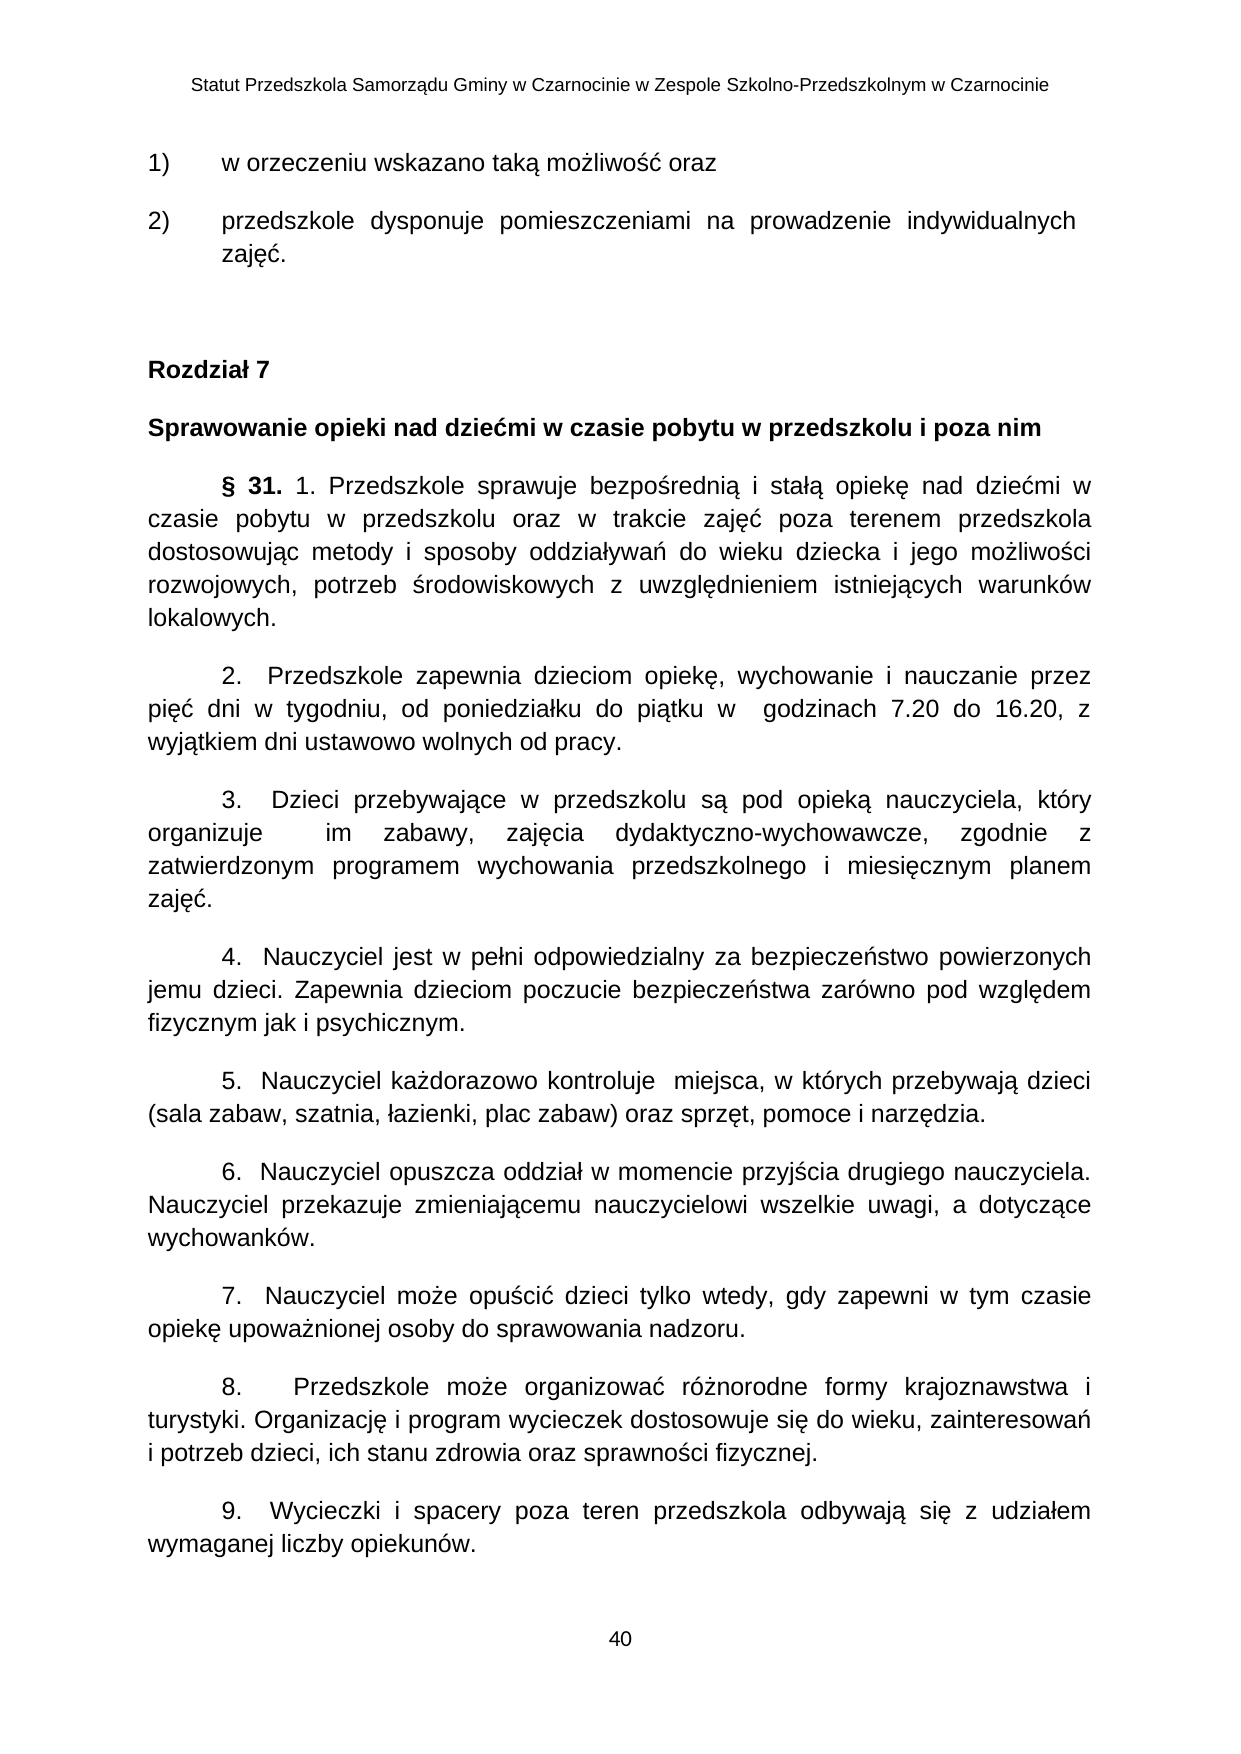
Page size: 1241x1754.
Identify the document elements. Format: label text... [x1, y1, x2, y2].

text 4. Nauczyciel jest w pełni odpowiedzialny za bezpieczeństwo powierzonych jemu dzieci. Zapewnia dzieciom poczucie bezpieczeństwa zarówno pod względem fizycznym jak i psychicznym. [148, 942, 1093, 1037]
text 7. Nauczyciel może opuścić dzieci tylko wtedy, gdy zapewni w tym czasie opiekę upoważnionej osoby do sprawowania nadzoru. [148, 1281, 1093, 1343]
text 5. Nauczyciel każdorazowo kontroluje miejsca, w których przebywają dzieci (sala zabaw, szatnia, łazienki, plac zabaw) oraz sprzęt, pomoce i narzędzia. [148, 1066, 1093, 1128]
text 8. Przedszkole może organizować różnorodne formy krajoznawstwa i turystyki. Organizację i program wycieczek dostosowuje się do wieku, zainteresowań i potrzeb dzieci, ich stanu zdrowia oraz sprawności fizycznej. [148, 1372, 1093, 1467]
text 2) przedszkole dysponuje pomieszczeniami na prowadzenie indywidualnych zajęć. [148, 206, 1093, 267]
text Sprawowanie opieki nad dziećmi w czasie pobytu w przedszkolu i poza nim [148, 413, 1093, 441]
text § 31. 1. Przedszkole sprawuje bezpośrednią i stałą opiekę nad dziećmi w czasie pobytu w przedszkolu oraz w trakcie zajęć poza terenem przedszkola dostosowując metody i sposoby oddziaływań do wieku dziecka i jego możliwości rozwojowych, potrzeb środowiskowych z uwzględnieniem istniejących warunków lokalowych. [148, 471, 1093, 632]
text 9. Wycieczki i spacery poza teren przedszkola odbywają się z udziałem wymaganej liczby opiekunów. [148, 1496, 1093, 1558]
text Rozdział 7 [148, 355, 1093, 383]
text 1) w orzeczeniu wskazano taką możliwość oraz [148, 148, 1093, 176]
text 6. Nauczyciel opuszcza oddział w momencie przyjścia drugiego nauczyciela. Nauczyciel przekazuje zmieniającemu nauczycielowi wszelkie uwagi, a dotyczące wychowanków. [148, 1157, 1093, 1252]
text 3. Dzieci przebywające w przedszkolu są pod opieką nauczyciela, który organizuje im zabawy, zajęcia dydaktyczno-wychowawcze, zgodnie z zatwierdzonym programem wychowania przedszkolnego i miesięcznym planem zajęć. [148, 785, 1093, 913]
text 2. Przedszkole zapewnia dzieciom opiekę, wychowanie i nauczanie przez pięć dni w tygodniu, od poniedziałku do piątku w godzinach 7.20 do 16.20, z wyjątkiem dni ustawowo wolnych od pracy. [148, 661, 1093, 756]
